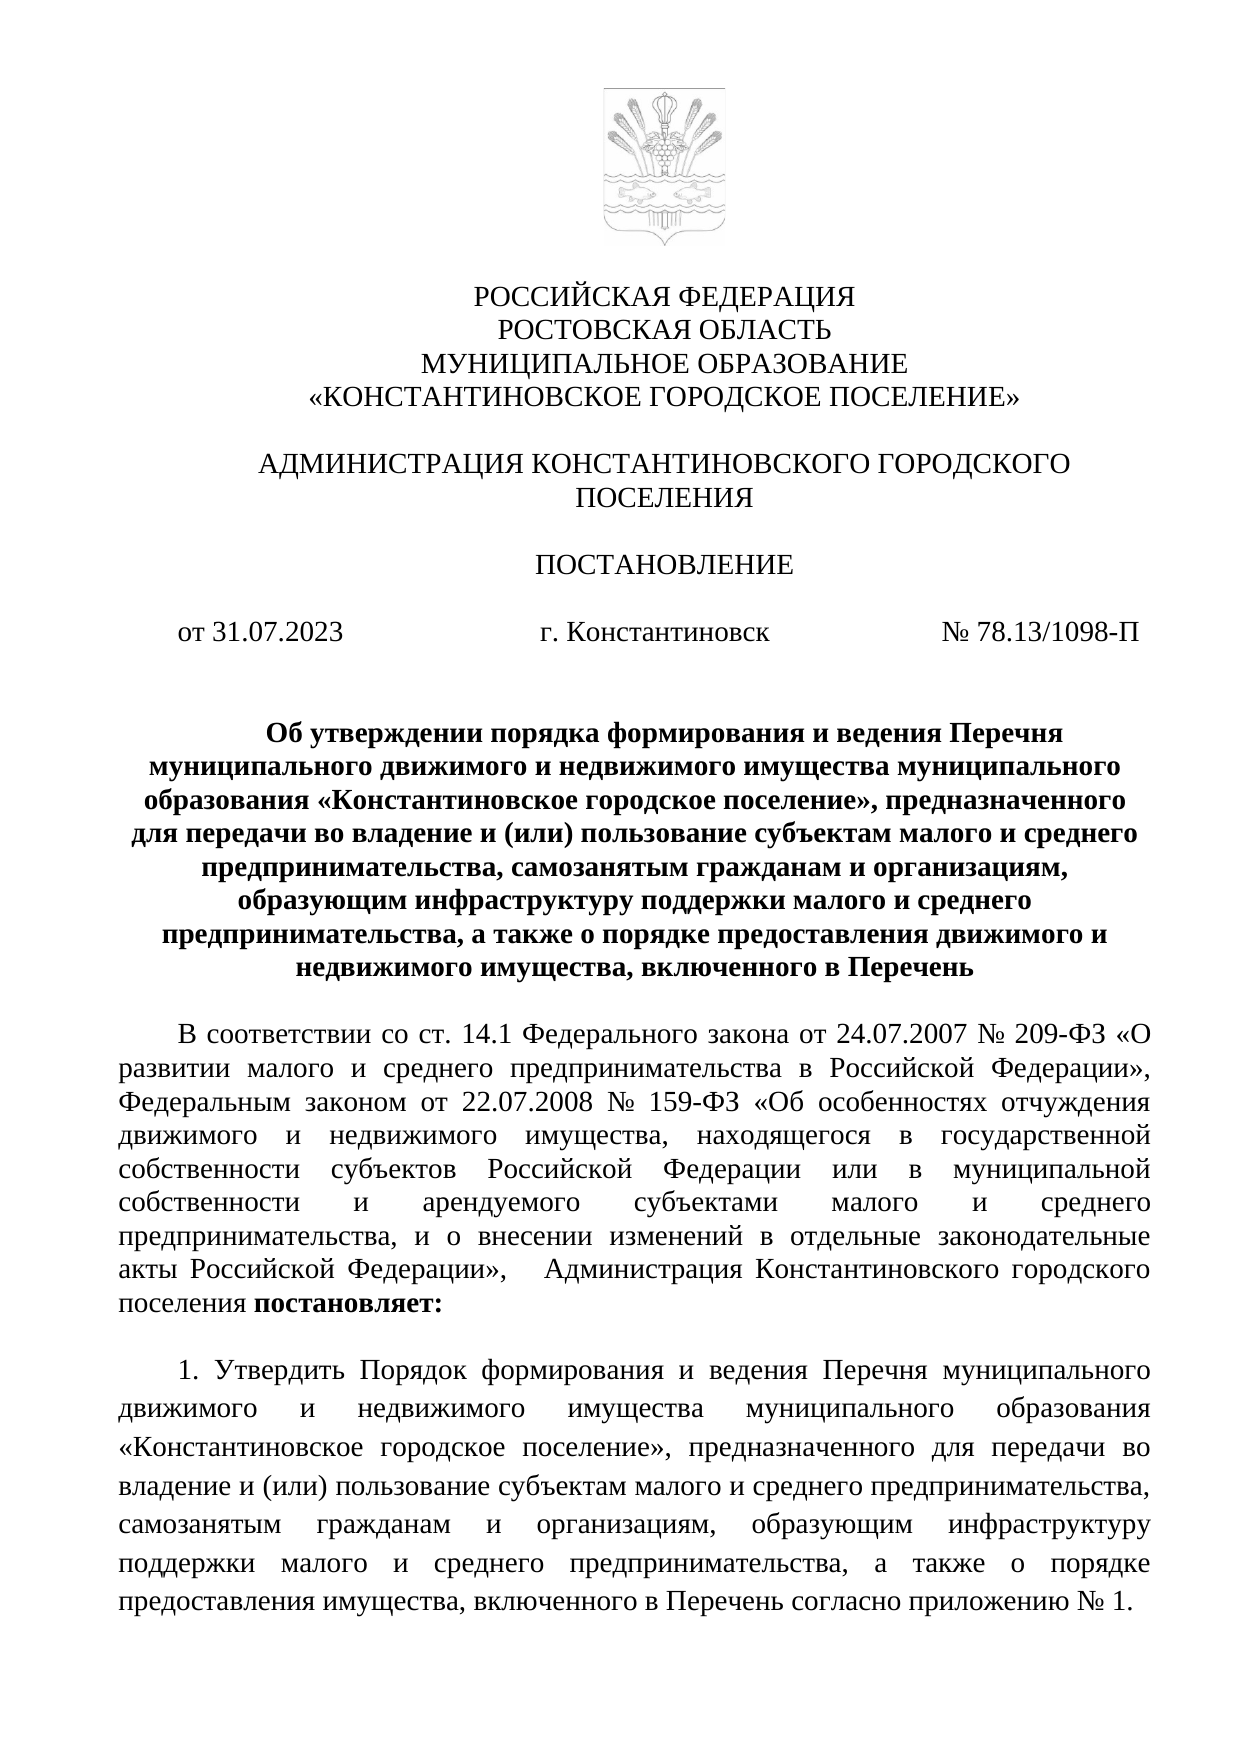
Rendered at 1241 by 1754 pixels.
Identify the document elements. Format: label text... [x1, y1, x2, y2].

text РОСТОВСКАЯ ОБЛАСТЬ [177, 312, 1152, 346]
table_header № 78.13/1098-П [812, 614, 1152, 648]
table_header от 31.07.2023 [166, 614, 497, 648]
text МУНИЦИПАЛЬНОЕ ОБРАЗОВАНИЕ [177, 346, 1152, 379]
text «КОНСТАНТИНОВСКОЕ ГОРОДСКОЕ ПОСЕЛЕНИЕ» [177, 379, 1152, 413]
picture [603, 88, 725, 246]
text Об утверждении порядка формирования и ведения Перечня муниципального движимого и недвижимого имущества муниципального образования «Константиновское городское поселение», предназначенного для передачи во владение и (или) пользование субъектам малого и среднего предпринимательства, самозанятым гражданам и организациям, образующим инфраструктуру поддержки малого и среднего предпринимательства, а также о порядке предоставления движимого и недвижимого имущества, включенного в Перечень [118, 715, 1152, 983]
text 1. Утвердить Порядок формирования и ведения Перечня муниципального движимого и недвижимого имущества муниципального образования «Константиновское городское поселение», предназначенного для передачи во владение и (или) пользование субъектам малого и среднего предпринимательства, самозанятым гражданам и организациям, образующим инфраструктуру поддержки малого и среднего предпринимательства, а также о порядке предоставления имущества, включенного в Перечень согласно приложению № 1. [118, 1352, 1152, 1617]
text В соответствии со ст. 14.1 Федерального закона от 24.07.2007 № 209-ФЗ «О развитии малого и среднего предпринимательства в Российской Федерации», Федеральным законом от 22.07.2008 № 159-ФЗ «Об особенностях отчуждения движимого и недвижимого имущества, находящегося в государственной собственности субъектов Российской Федерации или в муниципальной собственности и арендуемого субъектами малого и среднего предпринимательства, и о внесении изменений в отдельные законодательные акты Российской Федерации», Администрация Константиновского городского поселения постановляет: [118, 1017, 1152, 1318]
text АДМИНИСТРАЦИЯ КОНСТАНТИНОВСКОГО ГОРОДСКОГО ПОСЕЛЕНИЯ [177, 446, 1152, 513]
text РОССИЙСКАЯ ФЕДЕРАЦИЯ [177, 279, 1152, 312]
table_header г. Константиновск [497, 614, 812, 648]
text ПОСТАНОВЛЕНИЕ [177, 547, 1152, 581]
